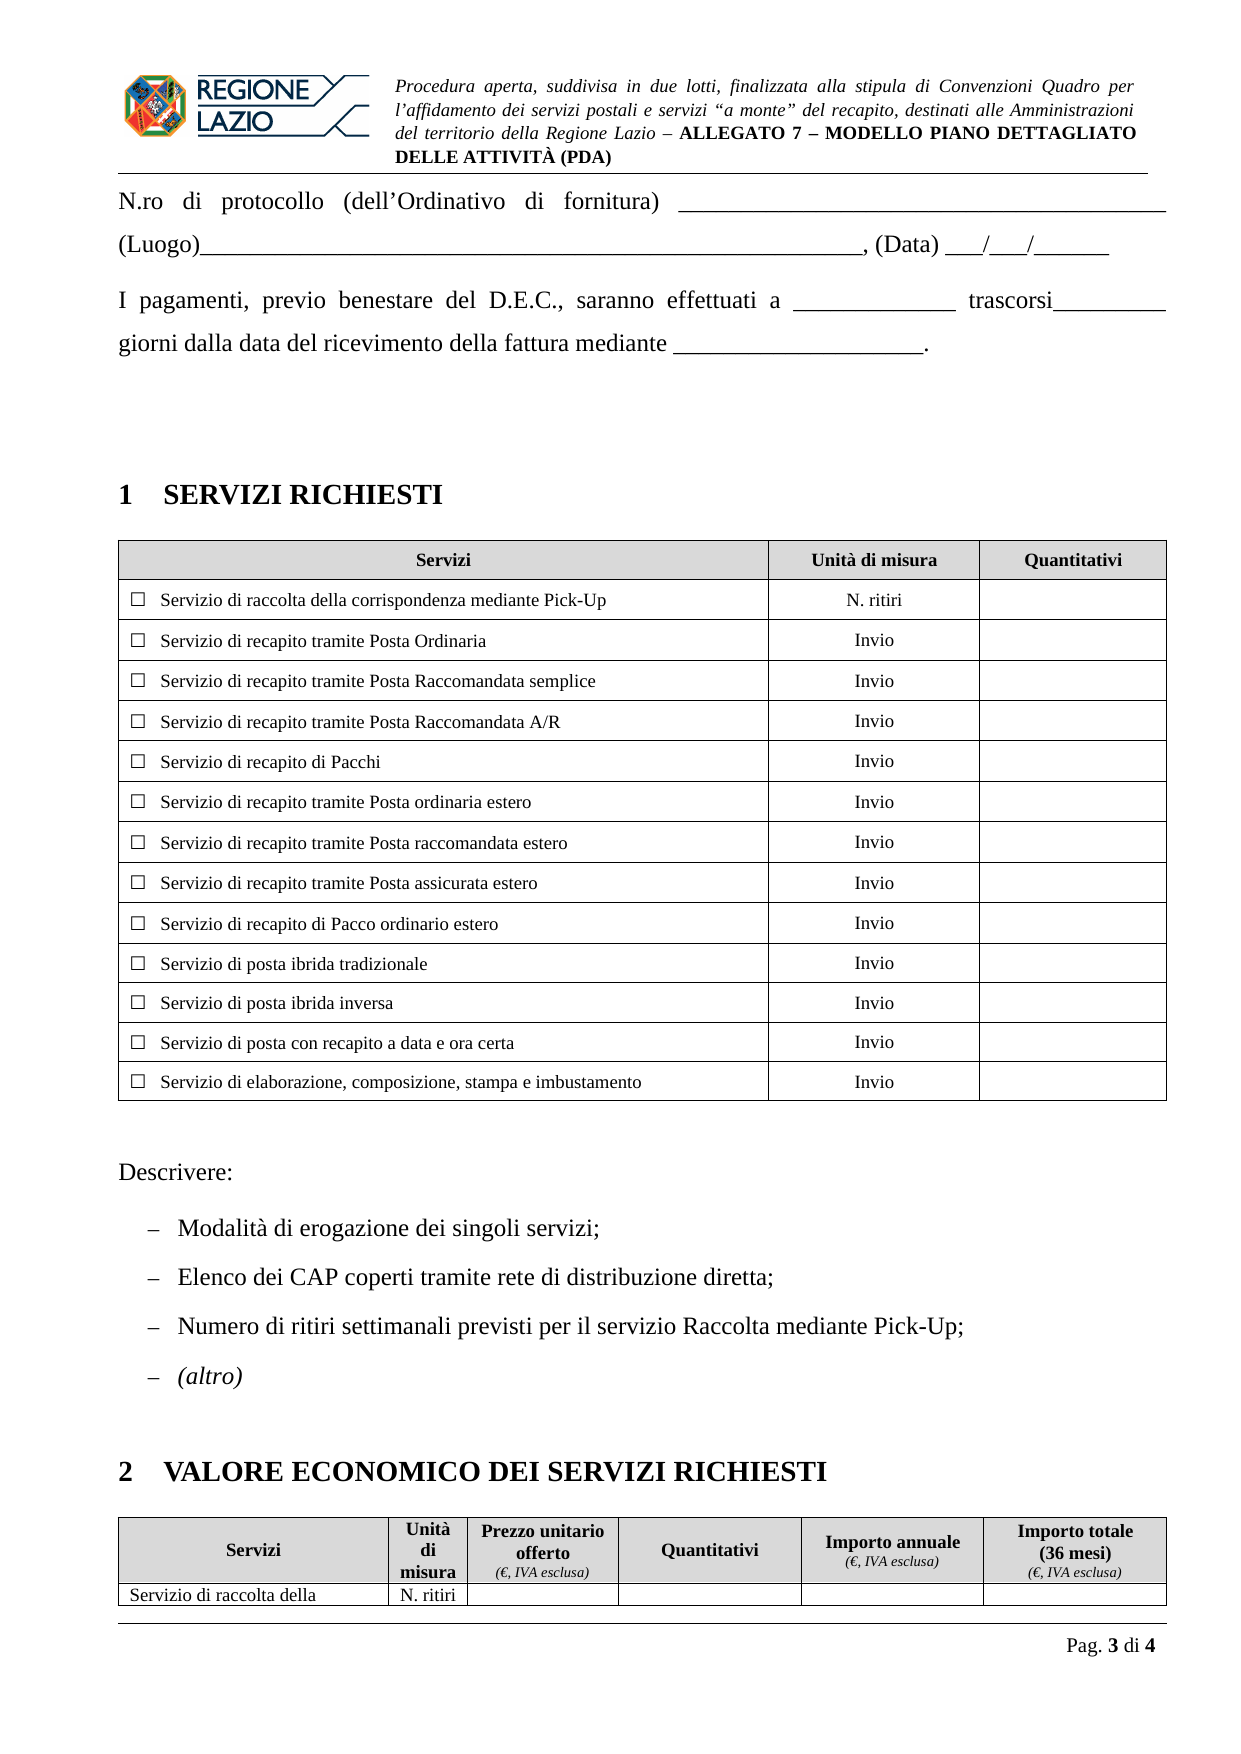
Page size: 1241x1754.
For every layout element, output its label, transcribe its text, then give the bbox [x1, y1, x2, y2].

table_cell ☐ Servizio di recapito di Pacco ordinario estero [119, 903, 768, 942]
table_cell Invio [769, 1062, 979, 1100]
table_cell [980, 903, 1166, 942]
table_cell [619, 1584, 801, 1605]
text Descrivere: [118, 1157, 1167, 1186]
table_cell [980, 1023, 1166, 1061]
table_header Prezzo unitario offerto (€, IVA esclusa) [468, 1518, 618, 1582]
list Numero di ritiri settimanali previsti per il servizio Raccolta mediante Pick-Up; [148, 1311, 1167, 1340]
table_header Unità di misura [769, 541, 979, 579]
table_cell [980, 580, 1166, 619]
table_cell ☐ Servizio di recapito tramite Posta assicurata estero [119, 863, 768, 902]
table_cell Invio [769, 983, 979, 1022]
table_cell [980, 620, 1166, 659]
table_header Unità di misura [389, 1518, 467, 1582]
table_cell [980, 863, 1166, 902]
table_cell ☐ Servizio di posta con recapito a data e ora certa [119, 1023, 768, 1061]
table_header Quantitativi [619, 1518, 801, 1582]
table_cell Invio [769, 944, 979, 982]
table_cell [802, 1584, 983, 1605]
table_cell ☐ Servizio di recapito tramite Posta ordinaria estero [119, 782, 768, 821]
table_cell [468, 1584, 618, 1605]
table_cell [980, 782, 1166, 821]
table_cell Invio [769, 863, 979, 902]
table_cell Invio [769, 661, 979, 700]
table_cell Invio [769, 822, 979, 862]
table_cell ☐ Servizio di recapito di Pacchi [119, 741, 768, 781]
table_cell Invio [769, 701, 979, 740]
table_cell [980, 822, 1166, 862]
table_cell ☐ Servizio di posta ibrida inversa [119, 983, 768, 1022]
table_cell N. ritiri [769, 580, 979, 619]
table_cell ☐ Servizio di recapito tramite Posta Ordinaria [119, 620, 768, 659]
table_cell Invio [769, 741, 979, 781]
text I pagamenti, previo benestare del D.E.C., saranno effettuati a _____________ trascorsi_________ giorni dalla data del ricevimento della fattura mediante ____________________. [118, 285, 1167, 357]
table_cell [980, 741, 1166, 781]
table_cell [980, 701, 1166, 740]
table_cell ☐ Servizio di recapito tramite Posta Raccomandata A/R [119, 701, 768, 740]
table_header Importo totale (36 mesi) (€, IVA esclusa) [984, 1518, 1166, 1582]
list Modalità di erogazione dei singoli servizi; [148, 1213, 1167, 1241]
text N.ro di protocollo (dell’Ordinativo di fornitura) _______________________________________ (Luogo)_____________________________________________________, (Data) ___/___/______ [118, 186, 1167, 258]
table_cell Invio [769, 620, 979, 659]
table_cell Invio [769, 903, 979, 942]
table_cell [119, 1584, 388, 1605]
list Elenco dei CAP coperti tramite rete di distribuzione diretta; [148, 1262, 1167, 1291]
table_cell Invio [769, 1023, 979, 1061]
table_header Importo annuale (€, IVA esclusa) [802, 1518, 983, 1582]
subtitle VALORE ECONOMICO DEI SERVIZI RICHIESTI [118, 1454, 1167, 1487]
subtitle SERVIZI RICHIESTI [118, 477, 1167, 510]
table_cell N. ritiri [389, 1584, 467, 1605]
table_cell [980, 661, 1166, 700]
table_cell ☐ Servizio di elaborazione, composizione, stampa e imbustamento [119, 1062, 768, 1100]
table_cell ☐ Servizio di raccolta della corrispondenza mediante Pick-Up [119, 580, 768, 619]
table_cell [980, 944, 1166, 982]
table_cell Invio [769, 782, 979, 821]
table_cell [980, 983, 1166, 1022]
table_cell [980, 1062, 1166, 1100]
table_cell ☐ Servizio di posta ibrida tradizionale [119, 944, 768, 982]
table_cell ☐ Servizio di recapito tramite Posta Raccomandata semplice [119, 661, 768, 700]
table_cell [984, 1584, 1166, 1605]
table_cell ☐ Servizio di recapito tramite Posta raccomandata estero [119, 822, 768, 862]
table_header Quantitativi [980, 541, 1166, 579]
table_header Servizi [119, 1518, 388, 1582]
table_header Servizi [119, 541, 768, 579]
list (altro) [148, 1361, 1167, 1389]
